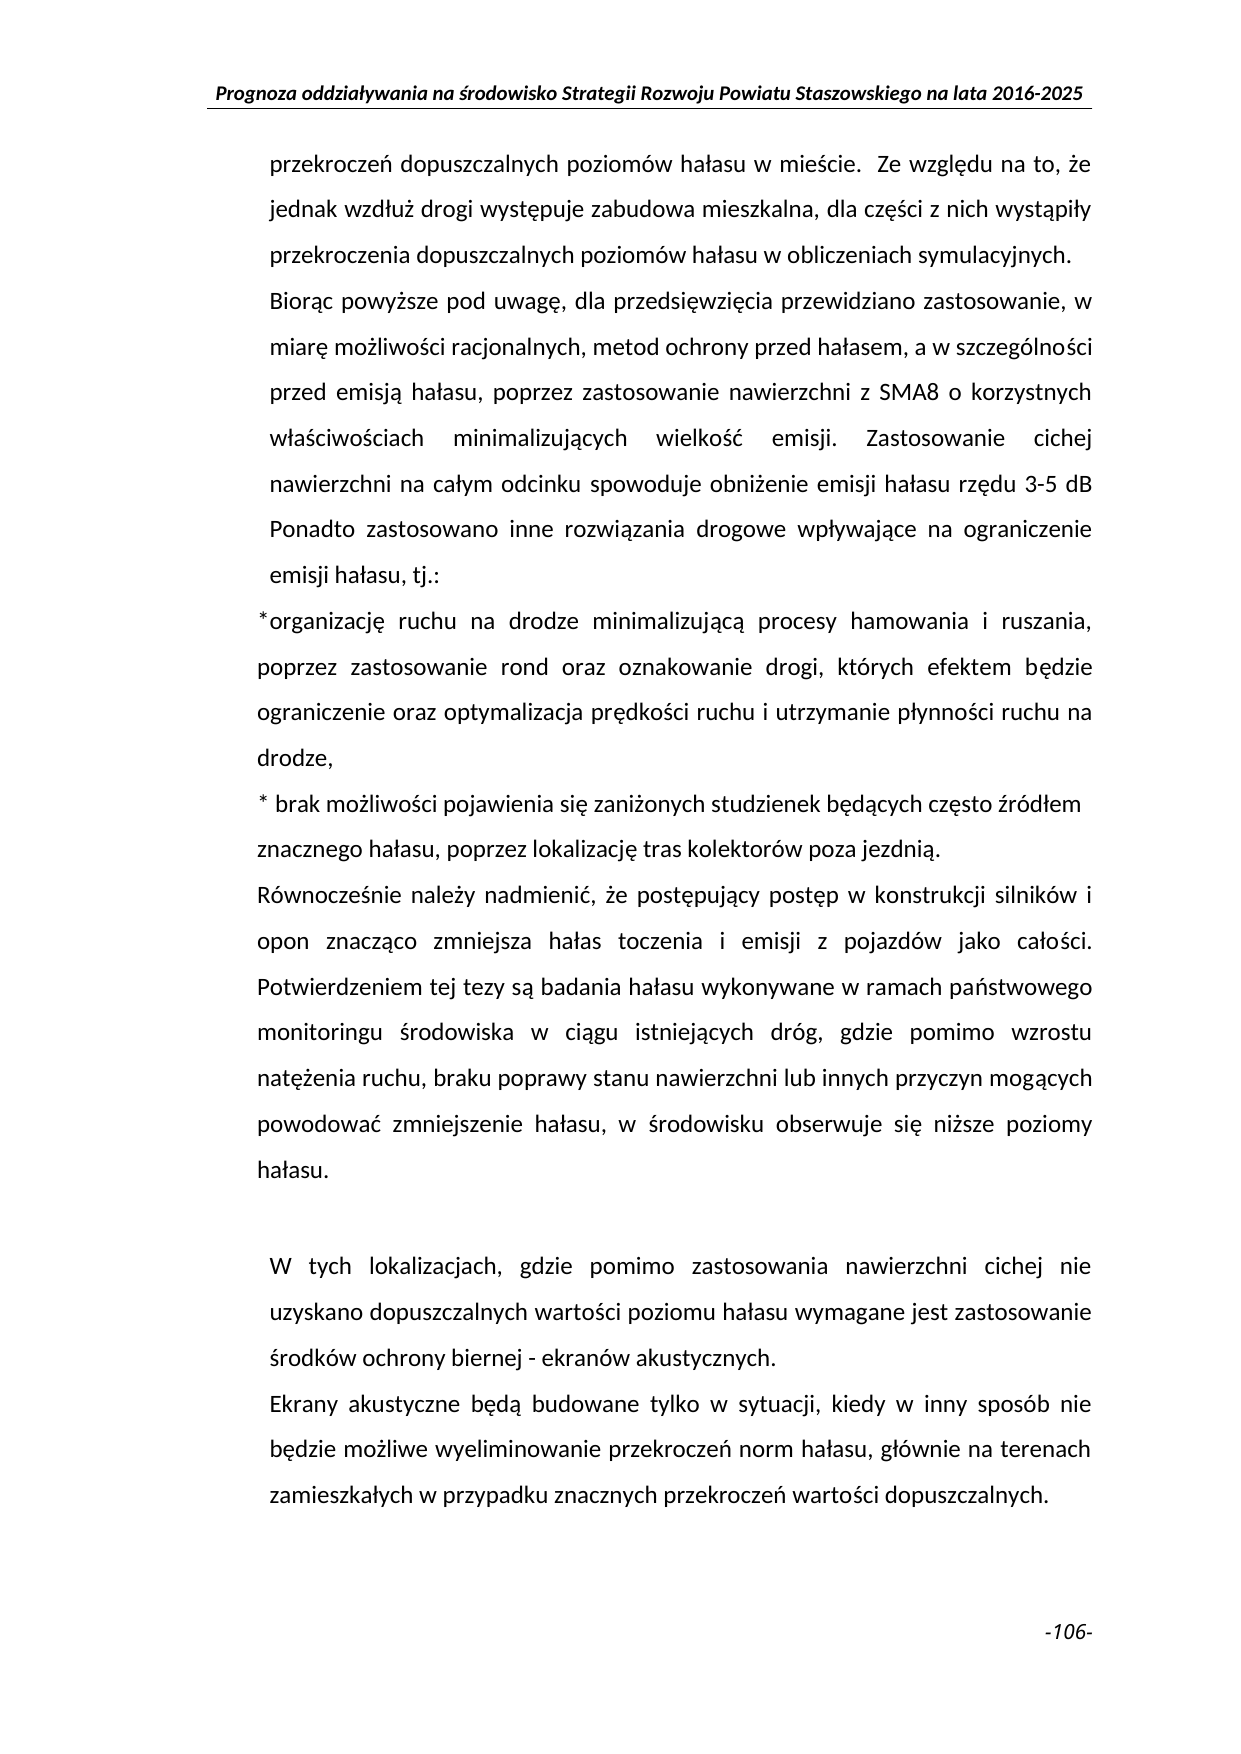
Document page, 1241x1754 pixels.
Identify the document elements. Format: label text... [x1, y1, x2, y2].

text W tych lokalizacjach, gdzie pomimo zastosowania nawierzchni cichej nie uzyskano dopuszczalnych wartości poziomu hałasu wymagane jest zastosowanie środków ochrony biernej - ekranów akustycznych. [269, 1251, 1092, 1372]
text Równocześnie należy nadmienić, że postępujący postęp w konstrukcji silników i opon znacząco zmniejsza hałas toczenia i emisji z pojazdów jako całości. Potwierdzeniem tej tezy są badania hałasu wykonywane w ramach państwowego monitoringu środowiska w ciągu istniejących dróg, gdzie pomimo wzrostu natężenia ruchu, braku poprawy stanu nawierzchni lub innych przyczyn mogących powodować zmniejszenie hałasu, w środowisku obserwuje się niższe poziomy hałasu. [257, 879, 1092, 1184]
text * brak możliwości pojawienia się zaniżonych studzienek będących często źródłem [257, 788, 1092, 818]
text Biorąc powyższe pod uwagę, dla przedsięwzięcia przewidziano zastosowanie, w miarę możliwości racjonalnych, metod ochrony przed hałasem, a w szczególności przed emisją hałasu, poprzez zastosowanie nawierzchni z SMA8 o korzystnych właściwościach minimalizujących wielkość emisji. Zastosowanie cichej nawierzchni na całym odcinku spowoduje obniżenie emisji hałasu rzędu 3-5 dB Ponadto zastosowano inne rozwiązania drogowe wpływające na ograniczenie emisji hałasu, tj.: [269, 285, 1092, 590]
text znacznego hałasu, poprzez lokalizację tras kolektorów poza jezdnią. [257, 834, 1092, 864]
text Ekrany akustyczne będą budowane tylko w sytuacji, kiedy w inny sposób nie będzie możliwe wyeliminowanie przekroczeń norm hałasu, głównie na terenach zamieszkałych w przypadku znacznych przekroczeń wartości dopuszczalnych. [269, 1388, 1092, 1510]
text *organizację ruchu na drodze minimalizującą procesy hamowania i ruszania, poprzez zastosowanie rond oraz oznakowanie drogi, których efektem będzie ograniczenie oraz optymalizacja prędkości ruchu i utrzymanie płynności ruchu na drodze, [257, 605, 1092, 773]
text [269, 148, 1092, 270]
